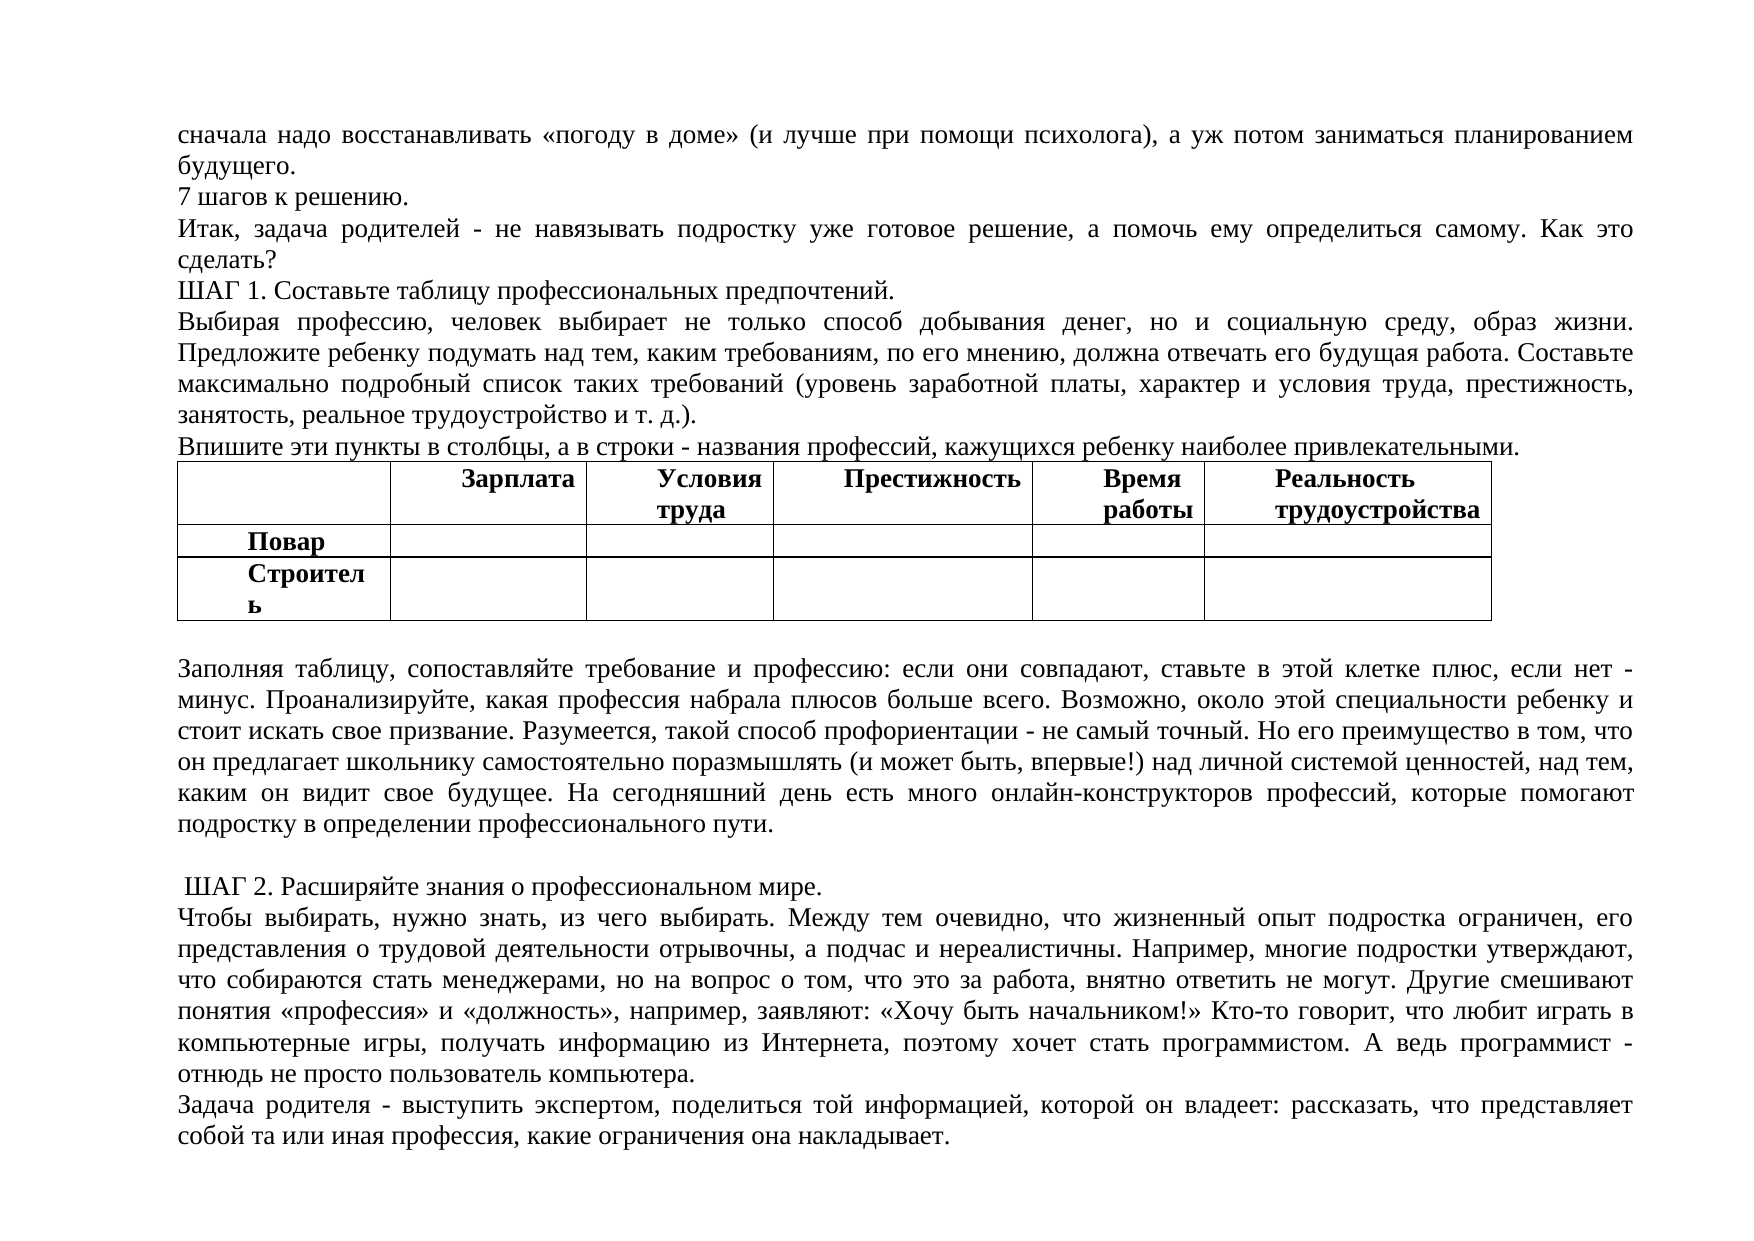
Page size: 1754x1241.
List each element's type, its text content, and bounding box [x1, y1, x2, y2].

table_cell [774, 525, 1032, 556]
table_cell [774, 558, 1032, 620]
table_cell [587, 558, 773, 620]
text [177, 118, 1636, 181]
text Выбирая профессию, человек выбирает не только способ добывания денег, но и социальную среду, образ жизни. Предложите ребенку подумать над тем, каким требованиям, по его мнению, должна отвечать его будущая работа. Составьте максимально подробный список таких требований (уровень заработной платы, характер и условия труда, престижность, занятость, реальное трудоустройство и т. д.). [177, 305, 1636, 430]
table_header [178, 462, 390, 524]
table_header Реальность трудоустройства [1205, 462, 1491, 524]
table_cell [1033, 525, 1204, 556]
table_cell Повар [178, 525, 390, 556]
text Итак, задача родителей - не навязывать подростку уже готовое решение, а помочь ему определиться самому. Как это сделать? [177, 212, 1636, 274]
table_cell [1033, 558, 1204, 620]
table_cell [1205, 558, 1491, 620]
text Чтобы выбирать, нужно знать, из чего выбирать. Между тем очевидно, что жизненный опыт подростка ограничен, его представления о трудовой деятельности отрывочны, а подчас и нереалистичны. Например, многие подростки утверждают, что собираются стать менеджерами, но на вопрос о том, что это за работа, внятно ответить не могут. Другие смешивают понятия «профессия» и «должность», например, заявляют: «Хочу быть начальником!» Кто-то говорит, что любит играть в компьютерные игры, получать информацию из Интернета, поэтому хочет стать программистом. А ведь программист - отнюдь не просто пользователь компьютера. [177, 901, 1636, 1088]
table_cell [587, 525, 773, 556]
table_header Престижность [774, 462, 1032, 524]
text ШАГ 2. Расширяйте знания о профессиональном мире. [177, 870, 1636, 901]
table_header Зарплата [391, 462, 586, 524]
text 7 шагов к решению. [177, 181, 1636, 212]
table_cell Строитель [178, 558, 390, 620]
table_header Условия труда [587, 462, 773, 524]
table_cell [391, 525, 586, 556]
text ШАГ 1. Составьте таблицу профессиональных предпочтений. [177, 274, 1636, 305]
table_cell [391, 558, 586, 620]
table_header Время работы [1033, 462, 1204, 524]
text Впишите эти пункты в столбцы, а в строки - названия профессий, кажущихся ребенку наиболее привлекательными. [177, 430, 1636, 461]
text Заполняя таблицу, сопоставляйте требование и профессию: если они совпадают, ставьте в этой клетке плюс, если нет - минус. Проанализируйте, какая профессия набрала плюсов больше всего. Возможно, около этой специальности ребенку и стоит искать свое призвание. Разумеется, такой способ профориентации - не самый точный. Но его преимущество в том, что он предлагает школьнику самостоятельно поразмышлять (и может быть, впервые!) над личной системой ценностей, над тем, каким он видит свое будущее. На сегодняшний день есть много онлайн-конструкторов профессий, которые помогают подростку в определении профессионального пути. [177, 652, 1636, 839]
text Задача родителя - выступить экспертом, поделиться той информацией, которой он владеет: рассказать, что представляет собой та или иная профессия, какие ограничения она накладывает. [177, 1088, 1636, 1150]
table_cell [1205, 525, 1491, 556]
